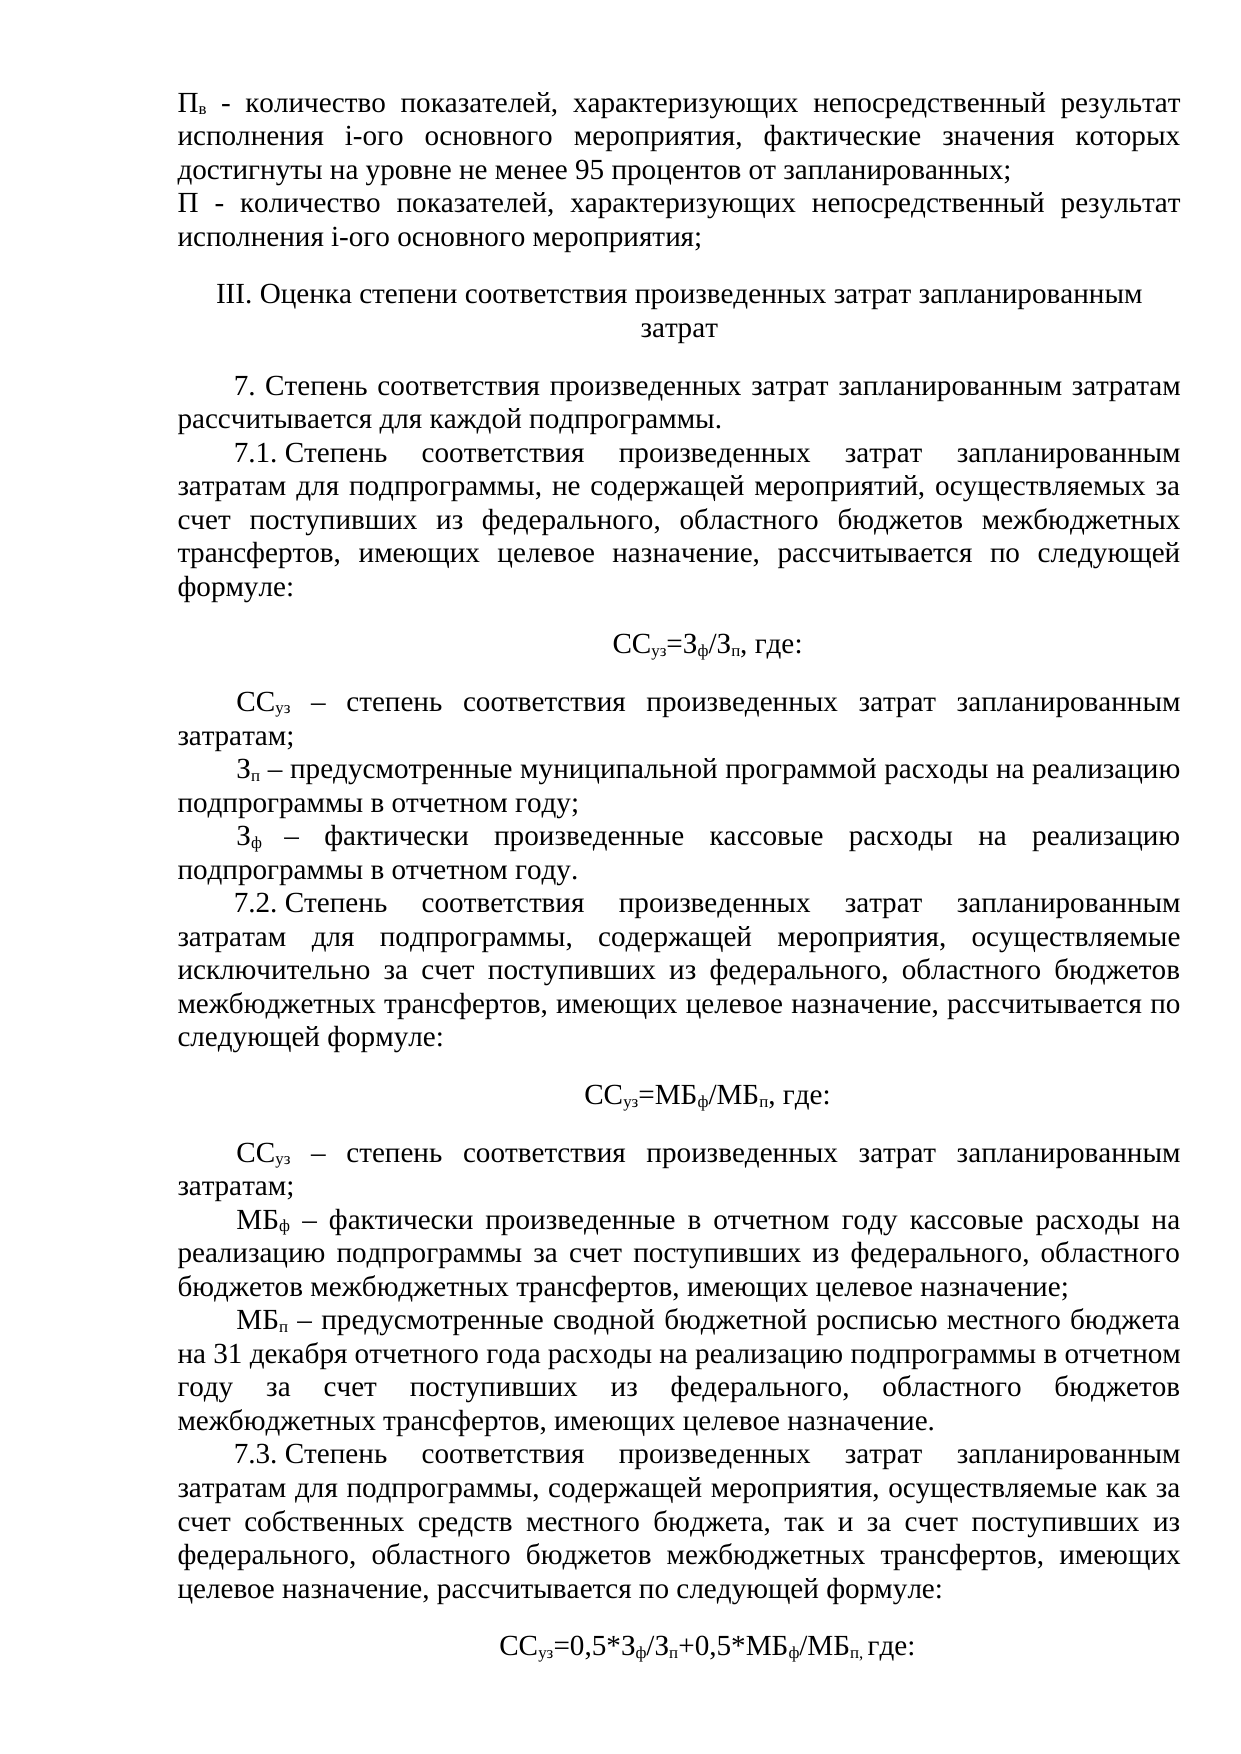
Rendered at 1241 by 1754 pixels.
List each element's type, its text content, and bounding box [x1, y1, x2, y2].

list Зф – фактически произведенные кассовые расходы на реализацию подпрограммы в отчетном году. [177, 818, 1181, 885]
text III. Оценка степени соответствия произведенных затрат запланированным затрат [177, 277, 1181, 344]
text 7.2. Степень соответствия произведенных затрат запланированным затратам для подпрограммы, содержащей мероприятия, осуществляемые исключительно за счет поступивших из федерального, областного бюджетов межбюджетных трансфертов, имеющих целевое назначение, рассчитывается по следующей формуле: [177, 885, 1181, 1053]
text 7.3. Степень соответствия произведенных затрат запланированным затратам для подпрограммы, содержащей мероприятия, осуществляемые как за счет собственных средств местного бюджета, так и за счет поступивших из федерального, областного бюджетов межбюджетных трансфертов, имеющих целевое назначение, рассчитывается по следующей формуле: [177, 1437, 1181, 1604]
list ССуз – степень соответствия произведенных затрат запланированным затратам; [177, 1135, 1181, 1202]
text 7.1. Степень соответствия произведенных затрат запланированным затратам для подпрограммы, не содержащей мероприятий, осуществляемых за счет поступивших из федерального, областного бюджетов межбюджетных трансфертов, имеющих целевое назначение, рассчитывается по следующей формуле: [177, 435, 1181, 602]
text ССуз=МБф/МБп, где: [177, 1077, 1181, 1111]
list Зп – предусмотренные муниципальной программой расходы на реализацию подпрограммы в отчетном году; [177, 751, 1181, 818]
text П - количество показателей, характеризующих непосредственный результат исполнения i-ого основного мероприятия; [177, 185, 1181, 252]
list МБп – предусмотренные сводной бюджетной росписью местного бюджета на 31 декабря отчетного года расходы на реализацию подпрограммы в отчетном году за счет поступивших из федерального, областного бюджетов межбюджетных трансфертов, имеющих целевое назначение. [177, 1302, 1181, 1437]
text Пв - количество показателей, характеризующих непосредственный результат исполнения i-ого основного мероприятия, фактические значения которых достигнуты на уровне не менее 95 процентов от запланированных; [177, 85, 1181, 185]
text ССуз=Зф/Зп, где: [177, 627, 1181, 660]
list ССуз – степень соответствия произведенных затрат запланированным затратам; [177, 684, 1181, 751]
text ССуз=0,5*Зф/Зп+0,5*МБф/МБп, где: [177, 1628, 1181, 1662]
text 7. Степень соответствия произведенных затрат запланированным затратам рассчитывается для каждой подпрограммы. [177, 368, 1181, 435]
